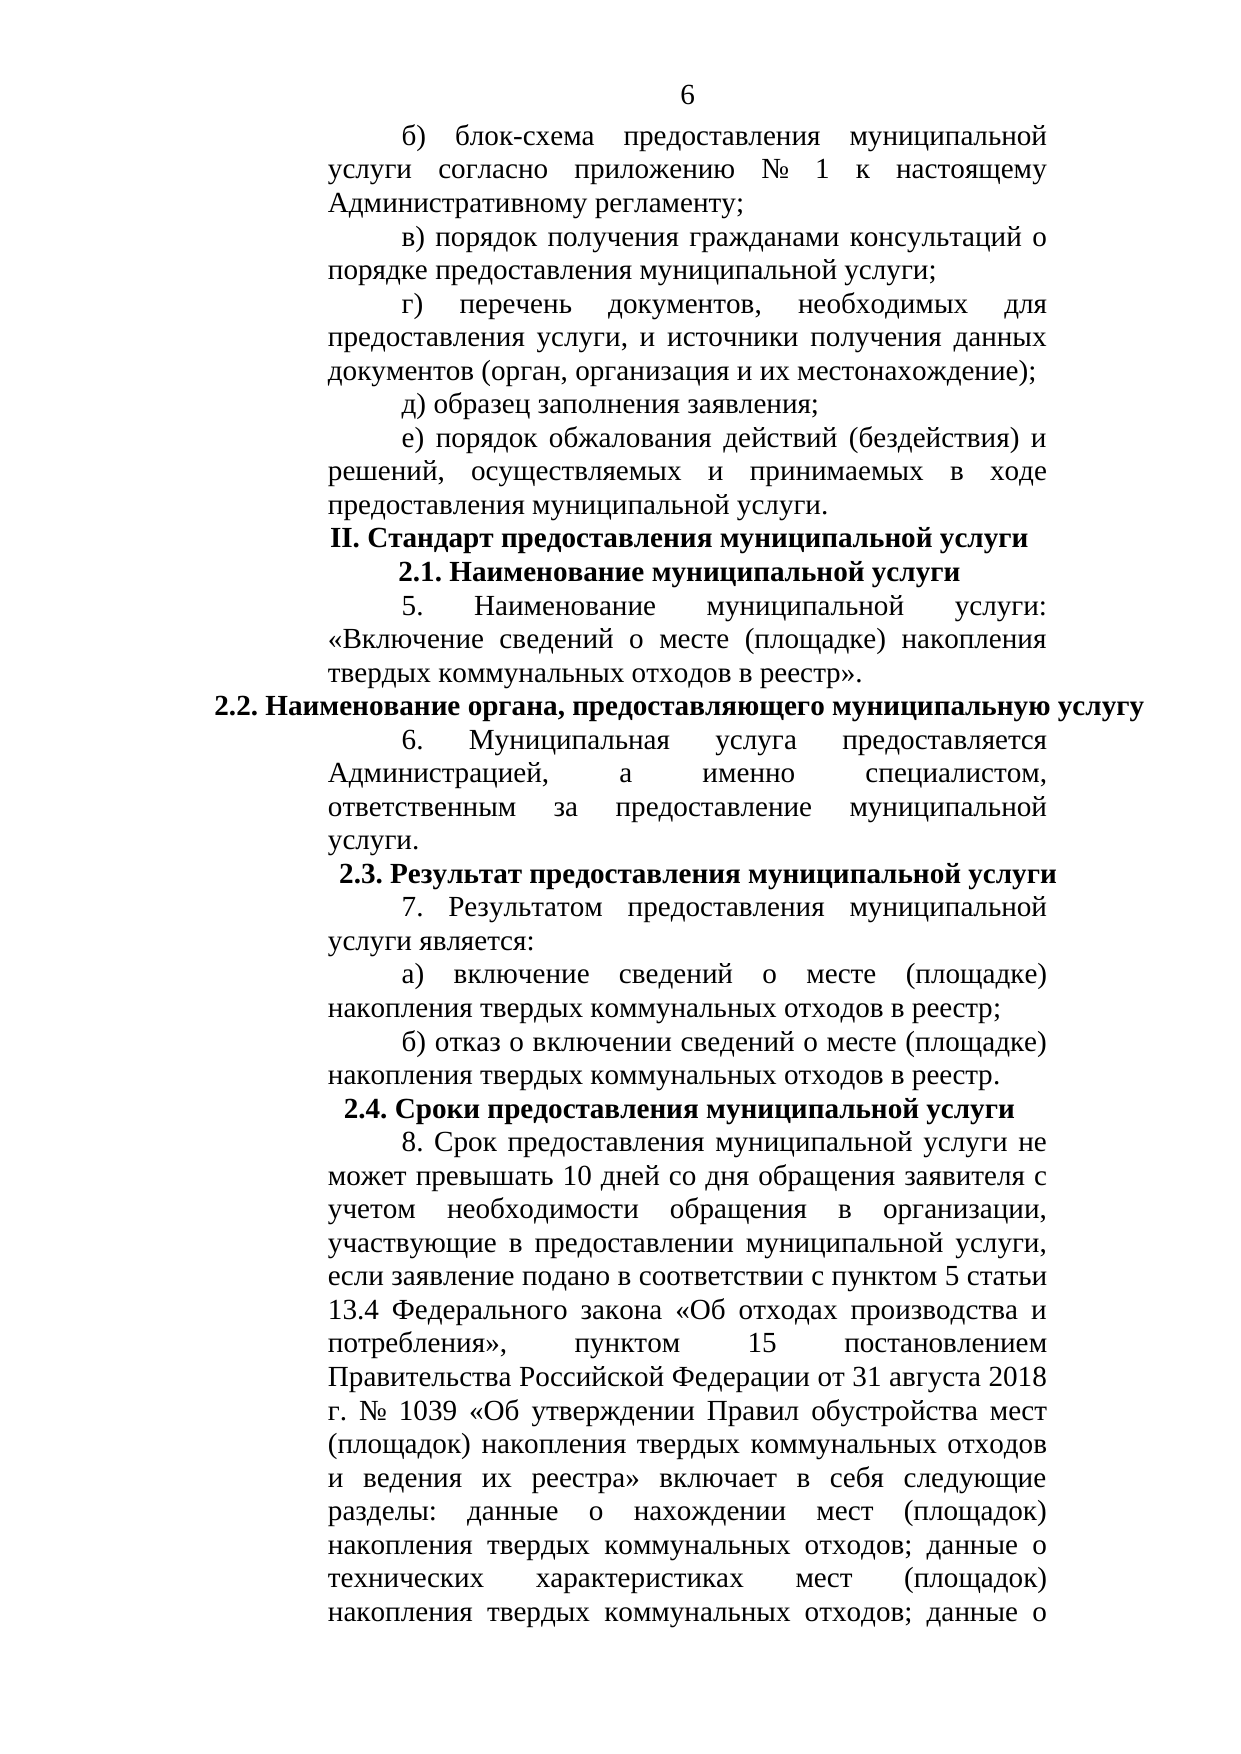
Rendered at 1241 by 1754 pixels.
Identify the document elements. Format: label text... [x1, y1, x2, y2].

text б) отказ о включении сведений о месте (площадке) накопления твердых коммунальных отходов в реестр. [328, 1024, 1047, 1091]
text 2.1. Наименование муниципальной услуги [207, 554, 1152, 588]
text г) перечень документов, необходимых для предоставления услуги, и источники получения данных документов (орган, организация и их местонахождение); [328, 286, 1047, 386]
text в) порядок получения гражданами консультаций о порядке предоставления муниципальной услуги; [328, 219, 1047, 286]
text б) блок-схема предоставления муниципальной услуги согласно приложению № 1 к настоящему Административному регламенту; [328, 118, 1047, 219]
list 2.3. Результат предоставления муниципальной услуги [207, 856, 1152, 889]
text 2.4. Сроки предоставления муниципальной услуги [207, 1091, 1152, 1124]
text 5. Наименование муниципальной услуги: «Включение сведений о месте (площадке) накопления твердых коммунальных отходов в реестр». [328, 588, 1047, 688]
text 7. Результатом предоставления муниципальной услуги является: [328, 889, 1047, 957]
text 6. Муниципальная услуга предоставляется Администрацией, а именно специалистом, ответственным за предоставление муниципальной услуги. [328, 722, 1047, 856]
text д) образец заполнения заявления; [328, 386, 1047, 420]
text 2.2. Наименование органа, предоставляющего муниципальную услугу [207, 688, 1152, 722]
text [328, 1124, 1047, 1627]
text а) включение сведений о месте (площадке) накопления твердых коммунальных отходов в реестр; [328, 957, 1047, 1024]
text II. Стандарт предоставления муниципальной услуги [207, 521, 1152, 554]
text е) порядок обжалования действий (бездействия) и решений, осуществляемых и принимаемых в ходе предоставления муниципальной услуги. [328, 420, 1047, 521]
